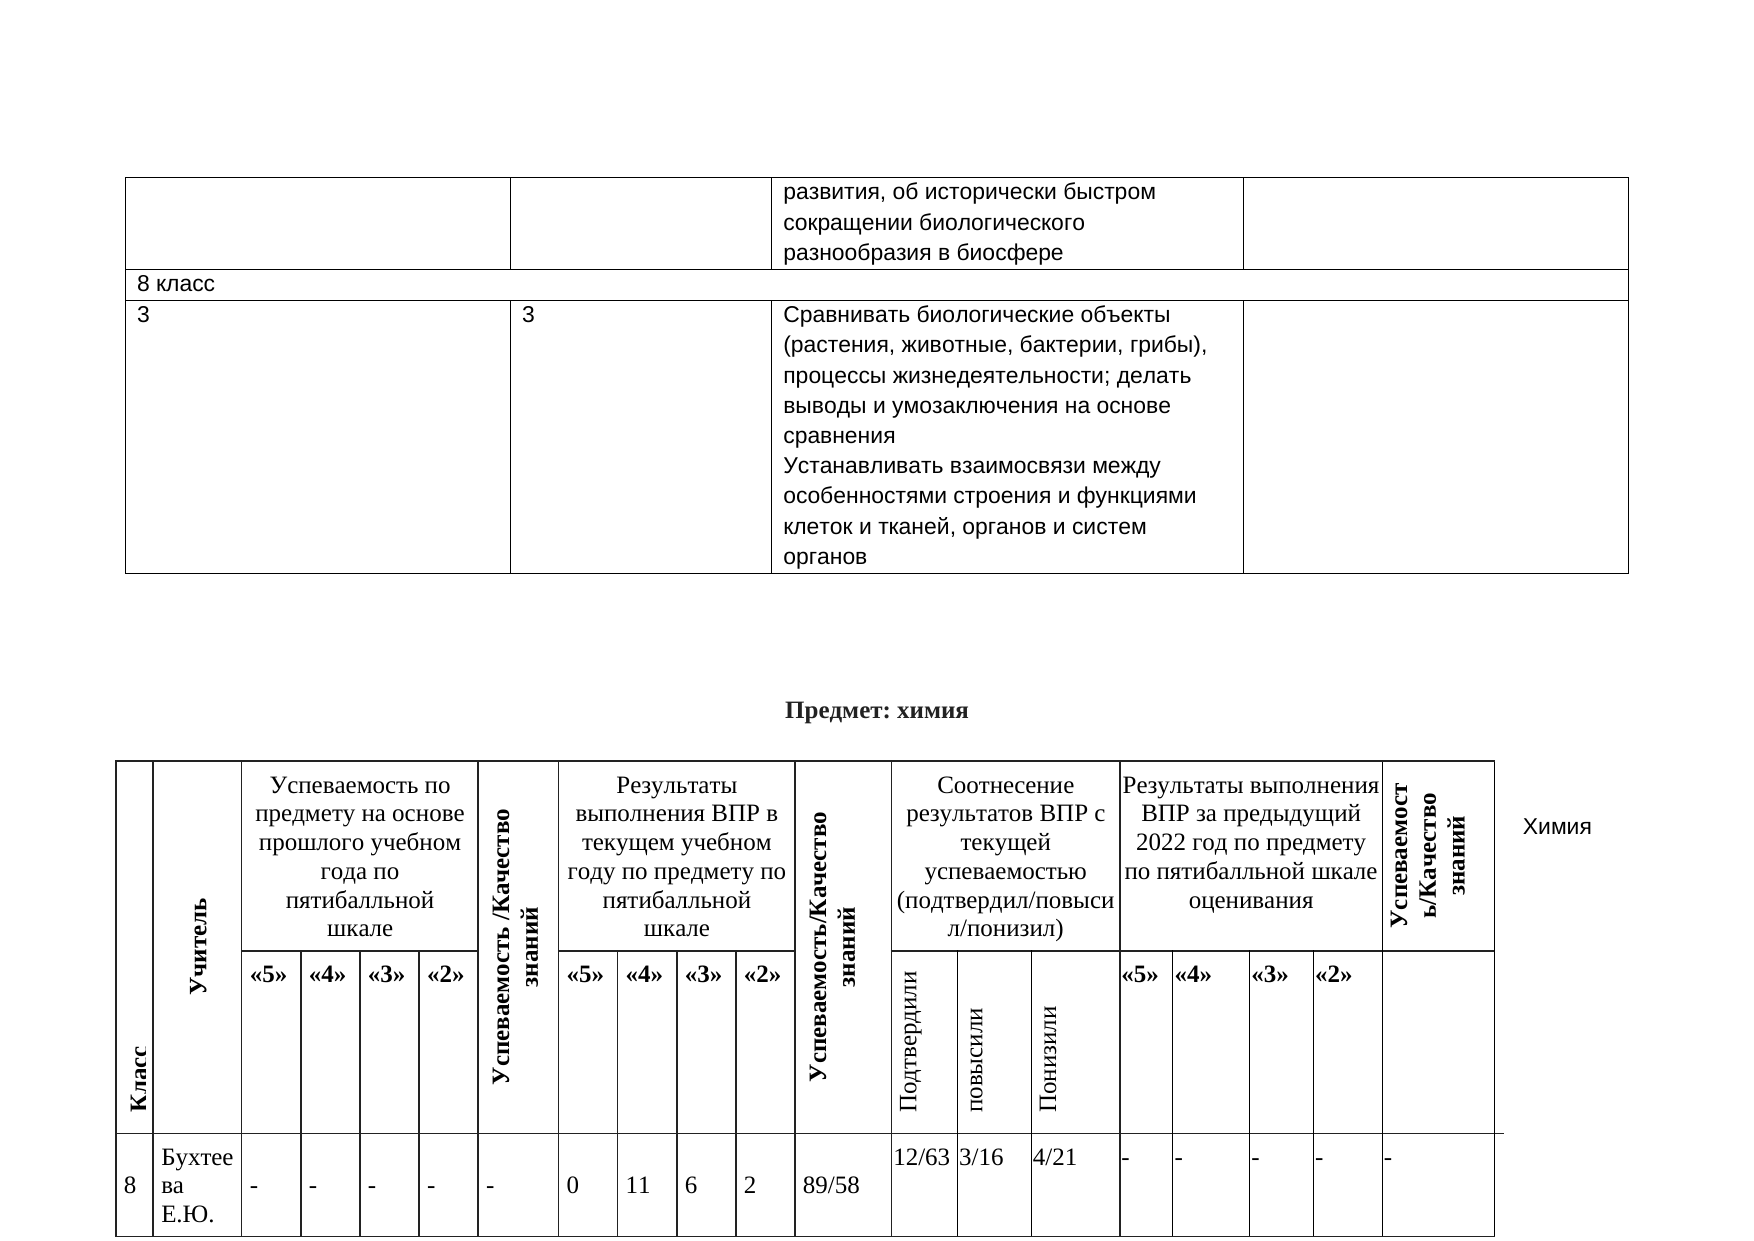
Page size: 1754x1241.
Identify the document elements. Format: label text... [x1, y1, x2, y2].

table_cell 3 [511, 301, 771, 573]
table_cell «2» [1314, 952, 1382, 1132]
table_cell 12/63 [892, 1134, 957, 1236]
table_cell «3» [361, 952, 418, 1132]
table_cell [1244, 301, 1628, 573]
table_cell «4» [1173, 952, 1249, 1132]
table_cell «3» [1250, 952, 1313, 1132]
table_cell 8 класс [126, 270, 1628, 300]
table_header Результаты выполнения ВПР в текущем учебном году по предмету по пятибалльной шкале [559, 762, 794, 950]
table_header Результаты выполнения ВПР за предыдущий 2022 год по предмету по пятибалльной шкале оценивания [1121, 762, 1382, 950]
table_header Класс [117, 762, 152, 1132]
table_cell 4/21 [1032, 1134, 1119, 1236]
table_cell «2» [737, 952, 794, 1132]
table_cell [1244, 178, 1628, 269]
table_cell Подтвердили [892, 952, 957, 1132]
table_cell 2 [737, 1134, 794, 1236]
table_cell 3/16 [958, 1134, 1031, 1236]
table_cell - [1383, 1134, 1494, 1236]
table_cell повысили [958, 952, 1031, 1132]
table_cell - [1121, 1134, 1172, 1236]
table_cell Понизили [1032, 952, 1119, 1132]
table_cell 6 [678, 1134, 735, 1236]
text Химия [1495, 813, 1636, 839]
table_cell «5» [559, 952, 617, 1132]
table_cell 3 [126, 301, 510, 573]
table_cell «5» [1121, 952, 1172, 1132]
table_cell - [1250, 1134, 1313, 1236]
table_header Соотнесение результатов ВПР с текущей успеваемостью (подтвердил/повысил/понизил) [892, 762, 1119, 950]
table_cell Сравнивать биологические объекты (растения, животные, бактерии, грибы), процессы жизнедеятельности; делать выводы и умозаключения на основе сравнения Устанавливать взаимосвязи между особенностями строения и функциями клеток и тканей, органов и систем органов [772, 301, 1243, 573]
table_cell «4» [302, 952, 359, 1132]
table_cell [1383, 952, 1494, 1132]
table_header Успеваемость /Качество знаний [479, 762, 558, 1132]
table_cell [1495, 950, 1504, 1132]
table_cell «5» [242, 952, 300, 1132]
table_cell «2» [420, 952, 477, 1132]
table_cell Бухтеева Е.Ю. [154, 1134, 241, 1236]
table_cell 0 [559, 1134, 617, 1236]
table_cell «3» [678, 952, 735, 1132]
table_cell 11 [618, 1134, 676, 1236]
table_cell 3 [511, 178, 771, 269]
table_cell 8 [117, 1134, 152, 1236]
table_cell - [361, 1134, 418, 1236]
table_cell - [420, 1134, 477, 1236]
table_cell - [242, 1134, 300, 1236]
table_cell - [479, 1134, 558, 1236]
table_cell 89/58 [796, 1134, 891, 1236]
table_cell «4» [618, 952, 676, 1132]
table_cell - [1314, 1134, 1382, 1236]
table_cell - [1173, 1134, 1249, 1236]
table_cell - [302, 1134, 359, 1236]
text Предмет: химия [118, 695, 1636, 724]
table_header Учитель [154, 762, 241, 1132]
table_header Успеваемость/Качество знаний [1383, 762, 1494, 950]
table_cell 3 [126, 178, 510, 269]
table_header Успеваемость по предмету на основе прошлого учебном года по пятибалльной шкале [242, 762, 477, 950]
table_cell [772, 178, 1243, 269]
table_header Успеваемость/Качество знаний [796, 762, 891, 1132]
